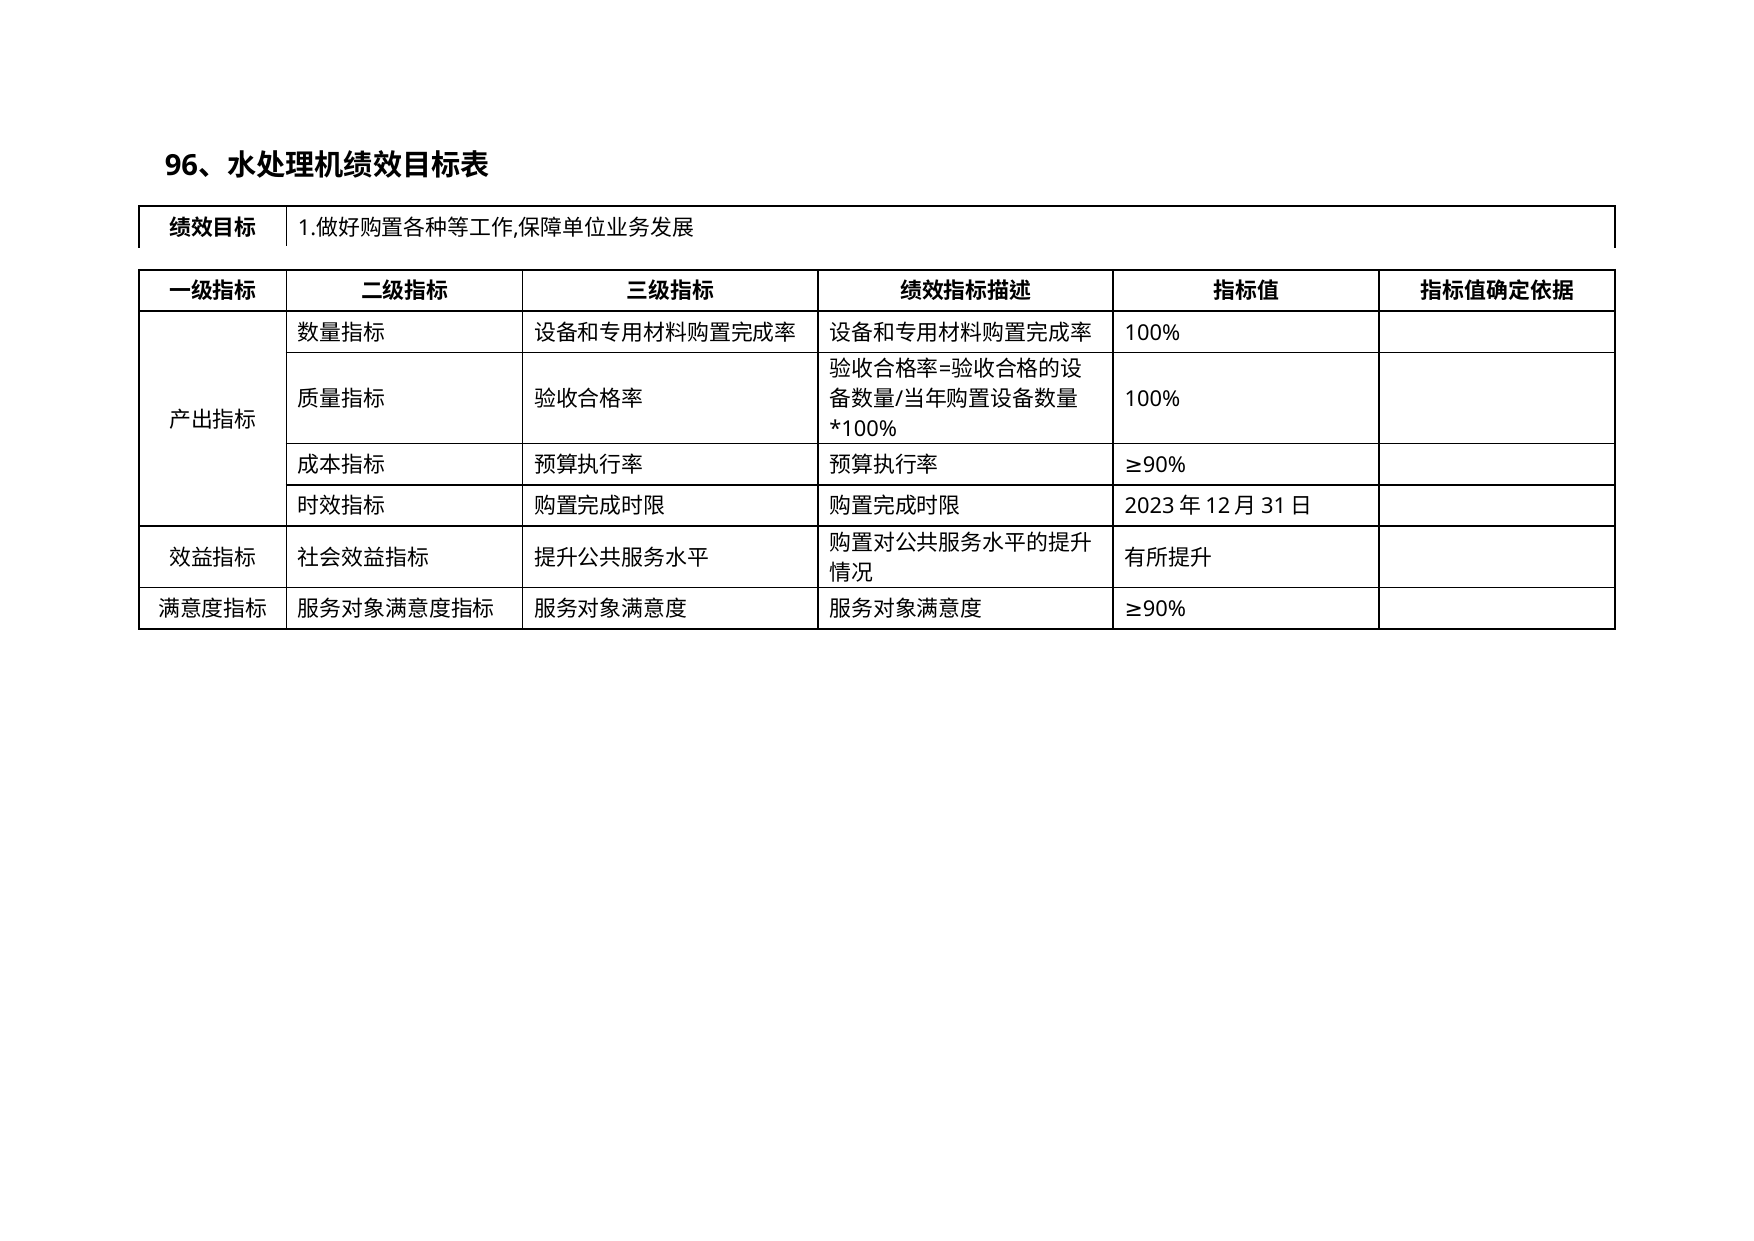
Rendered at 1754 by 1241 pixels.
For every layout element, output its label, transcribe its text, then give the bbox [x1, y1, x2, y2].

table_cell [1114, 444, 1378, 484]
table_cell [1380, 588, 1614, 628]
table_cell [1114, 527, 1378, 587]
text 96、水处理机绩效目标表 [106, 142, 1648, 184]
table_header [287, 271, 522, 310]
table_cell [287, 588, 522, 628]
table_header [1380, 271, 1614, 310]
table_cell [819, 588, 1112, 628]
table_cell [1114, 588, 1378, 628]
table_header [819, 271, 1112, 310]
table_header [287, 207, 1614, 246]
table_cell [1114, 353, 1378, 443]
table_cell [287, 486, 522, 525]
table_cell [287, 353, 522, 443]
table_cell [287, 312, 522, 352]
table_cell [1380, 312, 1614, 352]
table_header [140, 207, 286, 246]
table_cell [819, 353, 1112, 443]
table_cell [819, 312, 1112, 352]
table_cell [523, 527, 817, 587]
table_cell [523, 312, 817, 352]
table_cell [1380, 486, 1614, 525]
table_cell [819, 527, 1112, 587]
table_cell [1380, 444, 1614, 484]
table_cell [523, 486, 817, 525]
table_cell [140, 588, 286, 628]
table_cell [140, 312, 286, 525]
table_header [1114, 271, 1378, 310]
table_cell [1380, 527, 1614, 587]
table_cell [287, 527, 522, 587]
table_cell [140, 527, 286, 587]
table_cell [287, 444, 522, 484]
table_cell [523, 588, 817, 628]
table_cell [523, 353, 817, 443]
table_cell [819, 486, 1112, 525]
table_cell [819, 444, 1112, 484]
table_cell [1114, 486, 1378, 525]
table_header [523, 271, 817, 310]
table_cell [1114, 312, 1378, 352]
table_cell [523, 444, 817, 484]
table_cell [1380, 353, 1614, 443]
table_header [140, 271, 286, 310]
